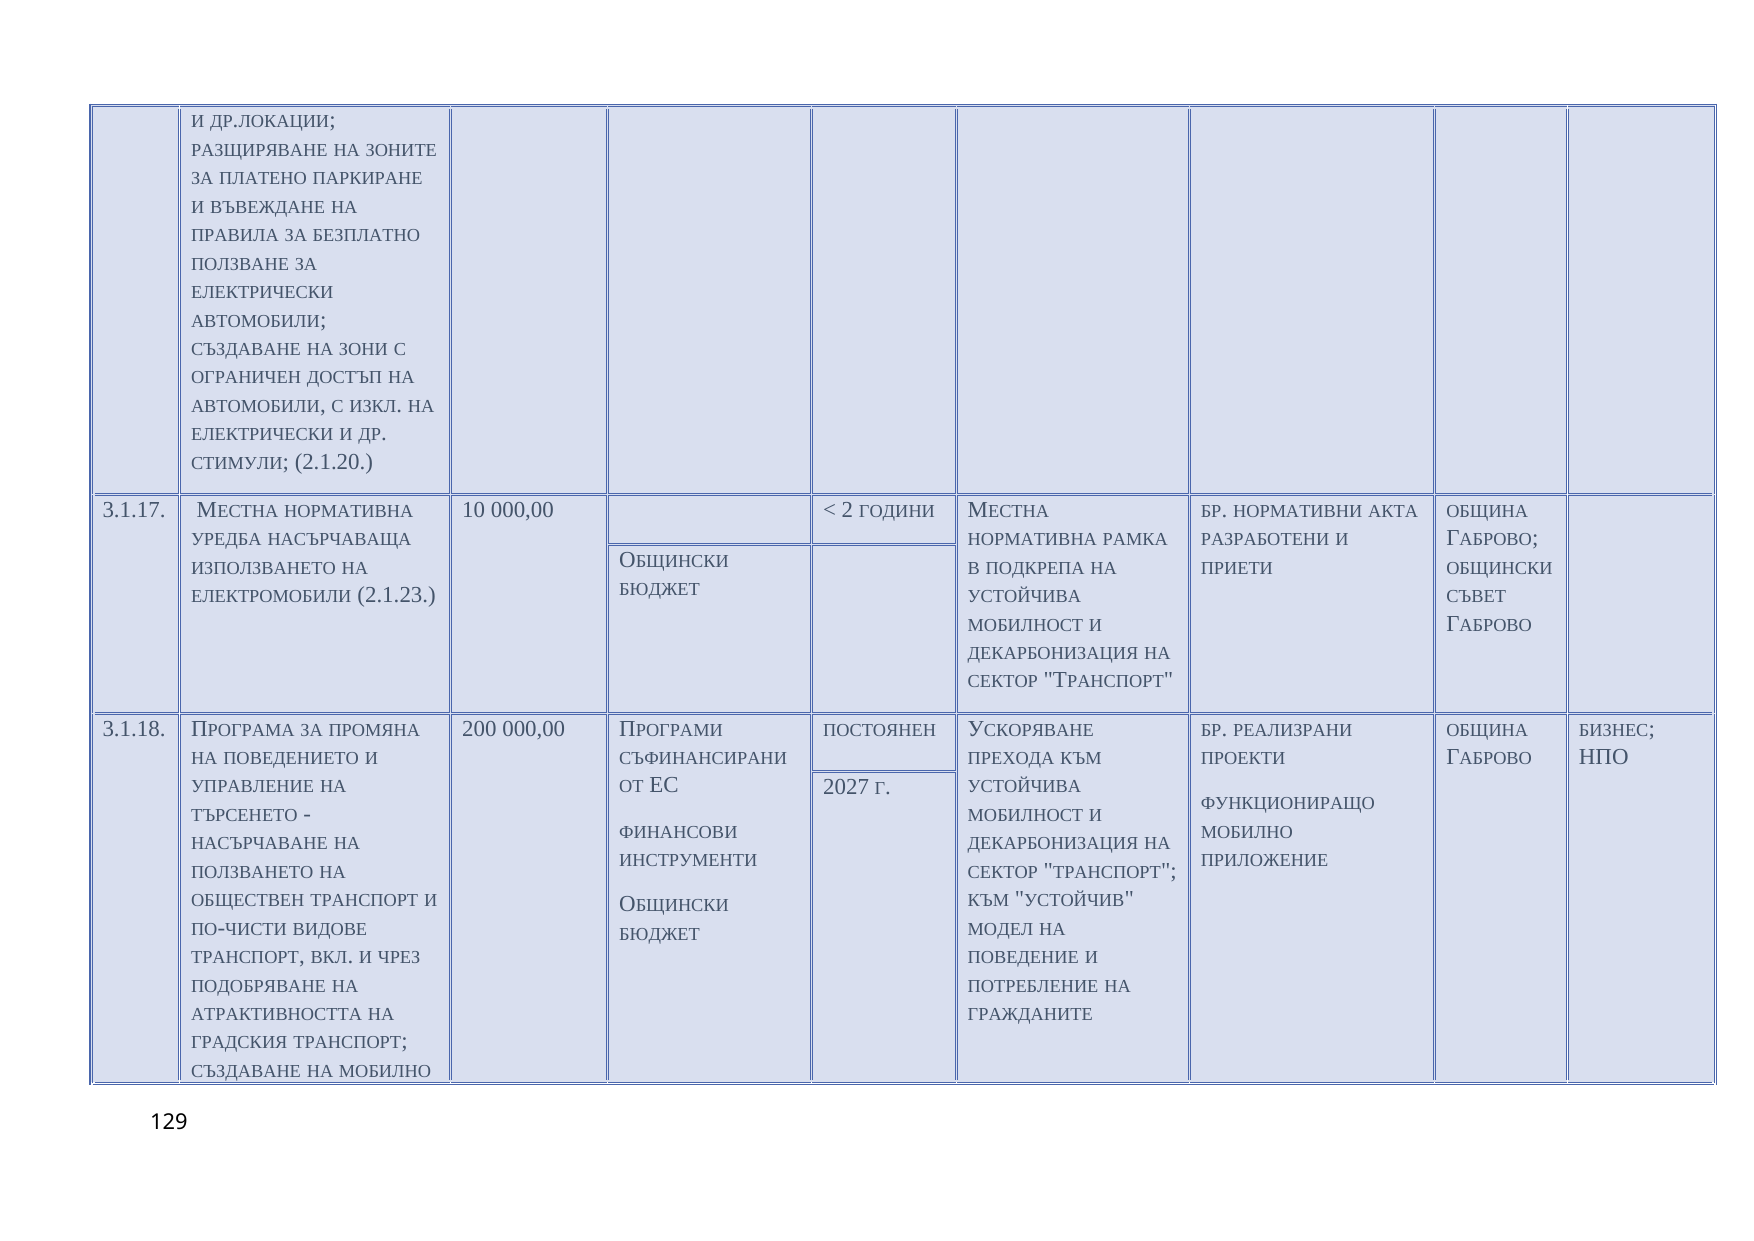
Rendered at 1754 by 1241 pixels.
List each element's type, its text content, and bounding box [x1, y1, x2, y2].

table_cell < 2 години [813, 496, 955, 543]
table_cell постоянен [812, 107, 956, 493]
table_cell Програми съфинансирани от ЕС финансови инструменти Общински бюджет [608, 712, 812, 1082]
table_cell община Габрово; общински съвет Габрово [1436, 496, 1566, 712]
table_cell [813, 546, 955, 712]
table_cell 10 000,00 [452, 496, 606, 712]
table_cell 3.1.17. [91, 493, 179, 712]
table_cell 200 000,00 [451, 712, 608, 1082]
table_cell община Габрово [1435, 715, 1567, 1082]
table_cell бр. нормативни акта разработени и приети [1191, 496, 1433, 712]
table_cell 3.1.18. [93, 712, 179, 1082]
table_cell бр. реализрани проекти функциониращо мобилно приложение [1189, 712, 1435, 1082]
table_cell Общински бюджет [609, 546, 810, 712]
table_cell [1568, 493, 1715, 712]
table_cell Програма за промяна на поведението и управление на търсенето - насърчаване на ползването на обществен транспорт и по-чисти видове транспорт, вкл. и чрез подобряване на атрактивността на градския транспорт; създаване на мобилно приложение за придвижване с обществен транспорт; подобряване на условията за пешеходно и велосипедно предвижване; и др. (2.1.22.) [180, 712, 451, 1082]
table_cell 2027 г. [812, 773, 956, 1082]
table_cell [609, 496, 810, 543]
table_cell бизнес; НПО [1568, 712, 1714, 1082]
table_cell Ускоряване прехода към устойчива мобилност и декарбонизация на сектор "транспорт"; към "устойчив" модел на поведение и потребление на гражданите [956, 715, 1189, 1082]
table_cell Местна нормативна рамка в подкрепа на устойчива мобилност и декарбонизация на сектор "Транспорт" [958, 496, 1188, 712]
table_cell Местна нормативна уредба насърчаваща използването на електромобили (2.1.23.) [181, 496, 449, 712]
table_cell постоянен [813, 715, 955, 770]
